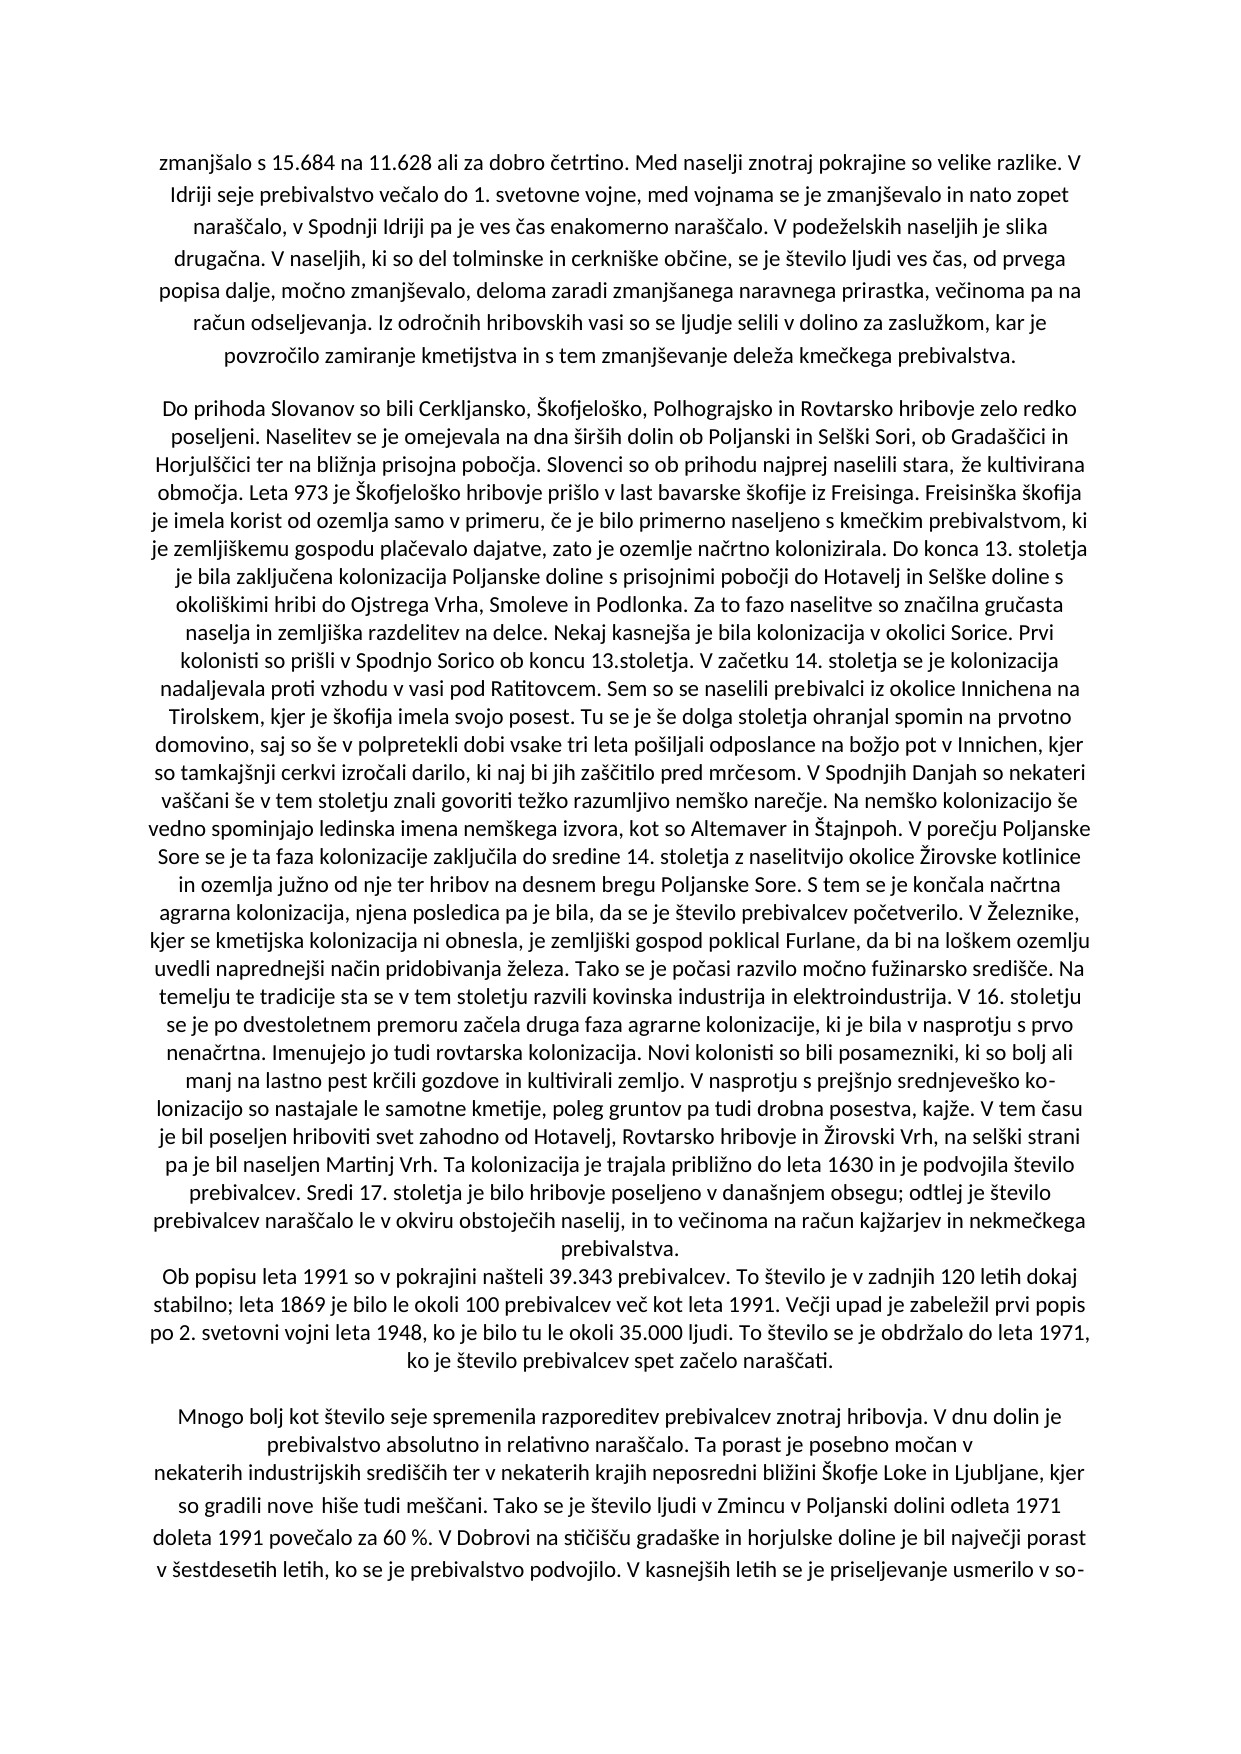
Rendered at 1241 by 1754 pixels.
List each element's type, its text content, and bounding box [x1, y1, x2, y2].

text Ob popisu leta 1991 so v pokrajini našteli 39.343 prebivalcev. To število je v zadnjih 120 letih dokaj stabilno; leta 1869 je bilo le okoli 100 prebivalcev več kot leta 1991. Večji upad je zabeležil prvi popis po 2. svetovni vojni leta 1948, ko je bilo tu le okoli 35.000 ljudi. To število se je obdržalo do leta 1971, ko je število prebivalcev spet začelo naraščati. [148, 1262, 1093, 1374]
text Mnogo bolj kot število seje spremenila razporeditev prebivalcev znotraj hribovja. V dnu dolin je prebivalstvo absolutno in relativno naraščalo. Ta porast je posebno močan v [148, 1402, 1093, 1458]
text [148, 1458, 1093, 1583]
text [148, 148, 1093, 369]
text Do prihoda Slovanov so bili Cerkljansko, Škofjeloško, Polhograjsko in Rovtarsko hribovje zelo redko poseljeni. Naselitev se je omejevala na dna širših dolin ob Poljanski in Selški Sori, ob Gradaščici in Horjulščici ter na bližnja prisojna pobočja. Slovenci so ob prihodu najprej naselili stara, že kultivirana območja. Leta 973 je Škofjeloško hribovje prišlo v last bavarske škofije iz Freisinga. Freisinška škofija je imela korist od ozemlja samo v primeru, če je bilo primerno naseljeno s kmečkim prebivalstvom, ki je zemljiškemu gospodu plačevalo dajatve, zato je ozemlje načrtno kolonizirala. Do konca 13. stoletja je bila zaključena kolonizacija Poljanske doline s prisojnimi pobočji do Hotavelj in Selške doline s okoliškimi hribi do Ojstrega Vrha, Smoleve in Podlonka. Za to fazo naselitve so značilna gručasta naselja in zemljiška razdelitev na delce. Nekaj kasnejša je bila kolonizacija v okolici Sorice. Prvi kolonisti so prišli v Spodnjo Sorico ob koncu 13.stoletja. V začetku 14. stoletja se je kolonizacija nadaljevala proti vzhodu v vasi pod Ratitovcem. Sem so se naselili prebivalci iz okolice Innichena na Tirolskem, kjer je škofija imela svojo posest. Tu se je še dolga stoletja ohranjal spomin na prvotno domovino, saj so še v polpretekli dobi vsake tri leta pošiljali odposlance na božjo pot v Innichen, kjer so tamkajšnji cerkvi izročali darilo, ki naj bi jih zaščitilo pred mrčesom. V Spodnjih Danjah so nekateri vaščani še v tem stoletju znali govoriti težko razumljivo nemško narečje. Na nemško kolonizacijo še vedno spominjajo ledinska imena nemškega izvora, kot so Altemaver in Štajnpoh. V porečju Poljanske Sore se je ta faza kolonizacije zaključila do sredine 14. stoletja z naselitvijo okolice Žirovske kotlinice in ozemlja južno od nje ter hribov na desnem bregu Poljanske Sore. S tem se je končala načrtna agrarna kolonizacija, njena posledica pa je bila, da se je število prebivalcev početverilo. V Železnike, kjer se kmetijska kolonizacija ni obnesla, je zemljiški gospod poklical Furlane, da bi na loškem ozemlju uvedli naprednejši način pridobivanja železa. Tako se je počasi razvilo močno fužinarsko središče. Na temelju te tradicije sta se v tem stoletju razvili kovinska industrija in elektroindustrija. V 16. stoletju se je po dvestoletnem premoru začela druga faza agrarne kolonizacije, ki je bila v nasprotju s prvo nenačrtna. Imenujejo jo tudi rovtarska kolonizacija. Novi kolonisti so bili posamezniki, ki so bolj ali manj na lastno pest krčili gozdove in kultivirali zemljo. V nasprotju s prejšnjo srednjeveško kolonizacijo so nastajale le samotne kmetije, poleg gruntov pa tudi drobna posestva, kajže. V tem času je bil poseljen hriboviti svet zahodno od Hotavelj, Rovtarsko hribovje in Žirovski Vrh, na selški strani pa je bil naseljen Martinj Vrh. Ta kolonizacija je trajala približno do leta 1630 in je podvojila število prebivalcev. Sredi 17. stoletja je bilo hribovje poseljeno v današnjem obsegu; odtlej je število prebivalcev naraščalo le v okviru obstoječih naselij, in to večinoma na račun kajžarjev in nekmečkega prebivalstva. [148, 394, 1093, 1262]
